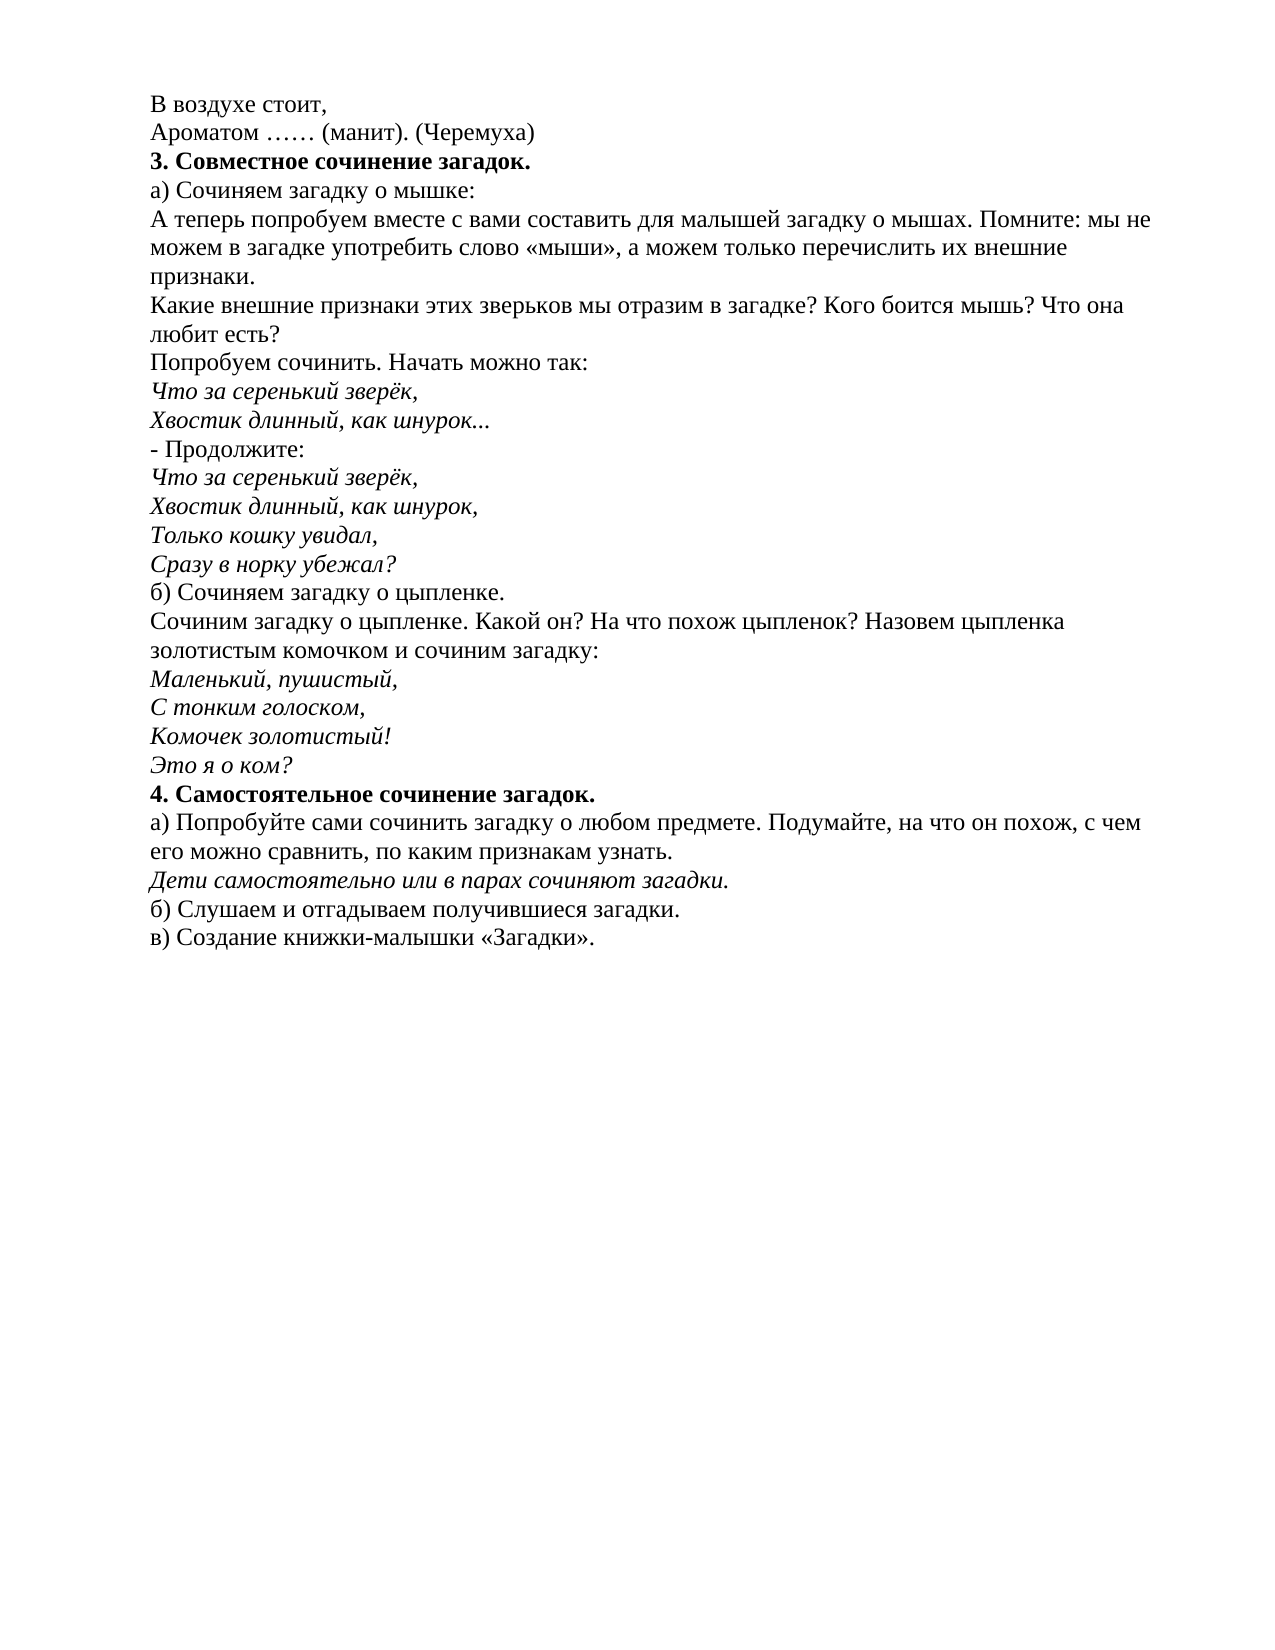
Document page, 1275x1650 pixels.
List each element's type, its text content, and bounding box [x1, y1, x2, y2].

text 3. Совместное сочинение загадок. [150, 146, 1157, 175]
text Сочиним загадку о цыпленке. Какой он? На что похож цыпленок? Назовем цыпленка золотистым комочком и сочиним загадку: [150, 606, 1157, 664]
text Это я о ком? [150, 750, 1157, 779]
text Что за серенький зверёк, Хвостик длинный, как шнурок... [150, 376, 1157, 434]
text 4. Самостоятельное сочинение загадок. [150, 779, 1157, 807]
text - Продолжите: [150, 434, 1157, 462]
text а) Попробуйте сами сочинить загадку о любом предмете. Подумайте, на что он похож, с чем его можно сравнить, по каким признакам узнать. [150, 807, 1157, 865]
text б) Слушаем и отгадываем получившиеся загадки. [150, 894, 1157, 922]
text Попробуем сочинить. Начать можно так: [150, 347, 1157, 376]
text Комочек золотистый! [150, 721, 1157, 750]
text С тонким голоском, [150, 692, 1157, 721]
text Какие внешние признаки этих зверьков мы отразим в загадке? Кого боится мышь? Что она любит есть? [150, 290, 1157, 347]
text Ароматом …… (манит). (Черемуха) [150, 117, 1157, 146]
text а) Сочиняем загадку о мышке: А теперь попробуем вместе с вами составить для малышей загадку о мышах. Помните: мы не можем в загадке употребить слово «мыши», а можем только перечислить их внешние признаки. [150, 175, 1157, 290]
text б) Сочиняем загадку о цыпленке. [150, 577, 1157, 606]
text В воздухе стоит, [150, 89, 1157, 117]
text Маленький, пушистый, [150, 664, 1157, 692]
text Дети самостоятельно или в парах сочиняют загадки. [150, 865, 1157, 894]
text Что за серенький зверёк, Хвостик длинный, как шнурок, Только кошку увидал, Сразу в норку убежал? [150, 462, 1157, 577]
text в) Создание книжки-малышки «Загадки». [150, 922, 1157, 951]
